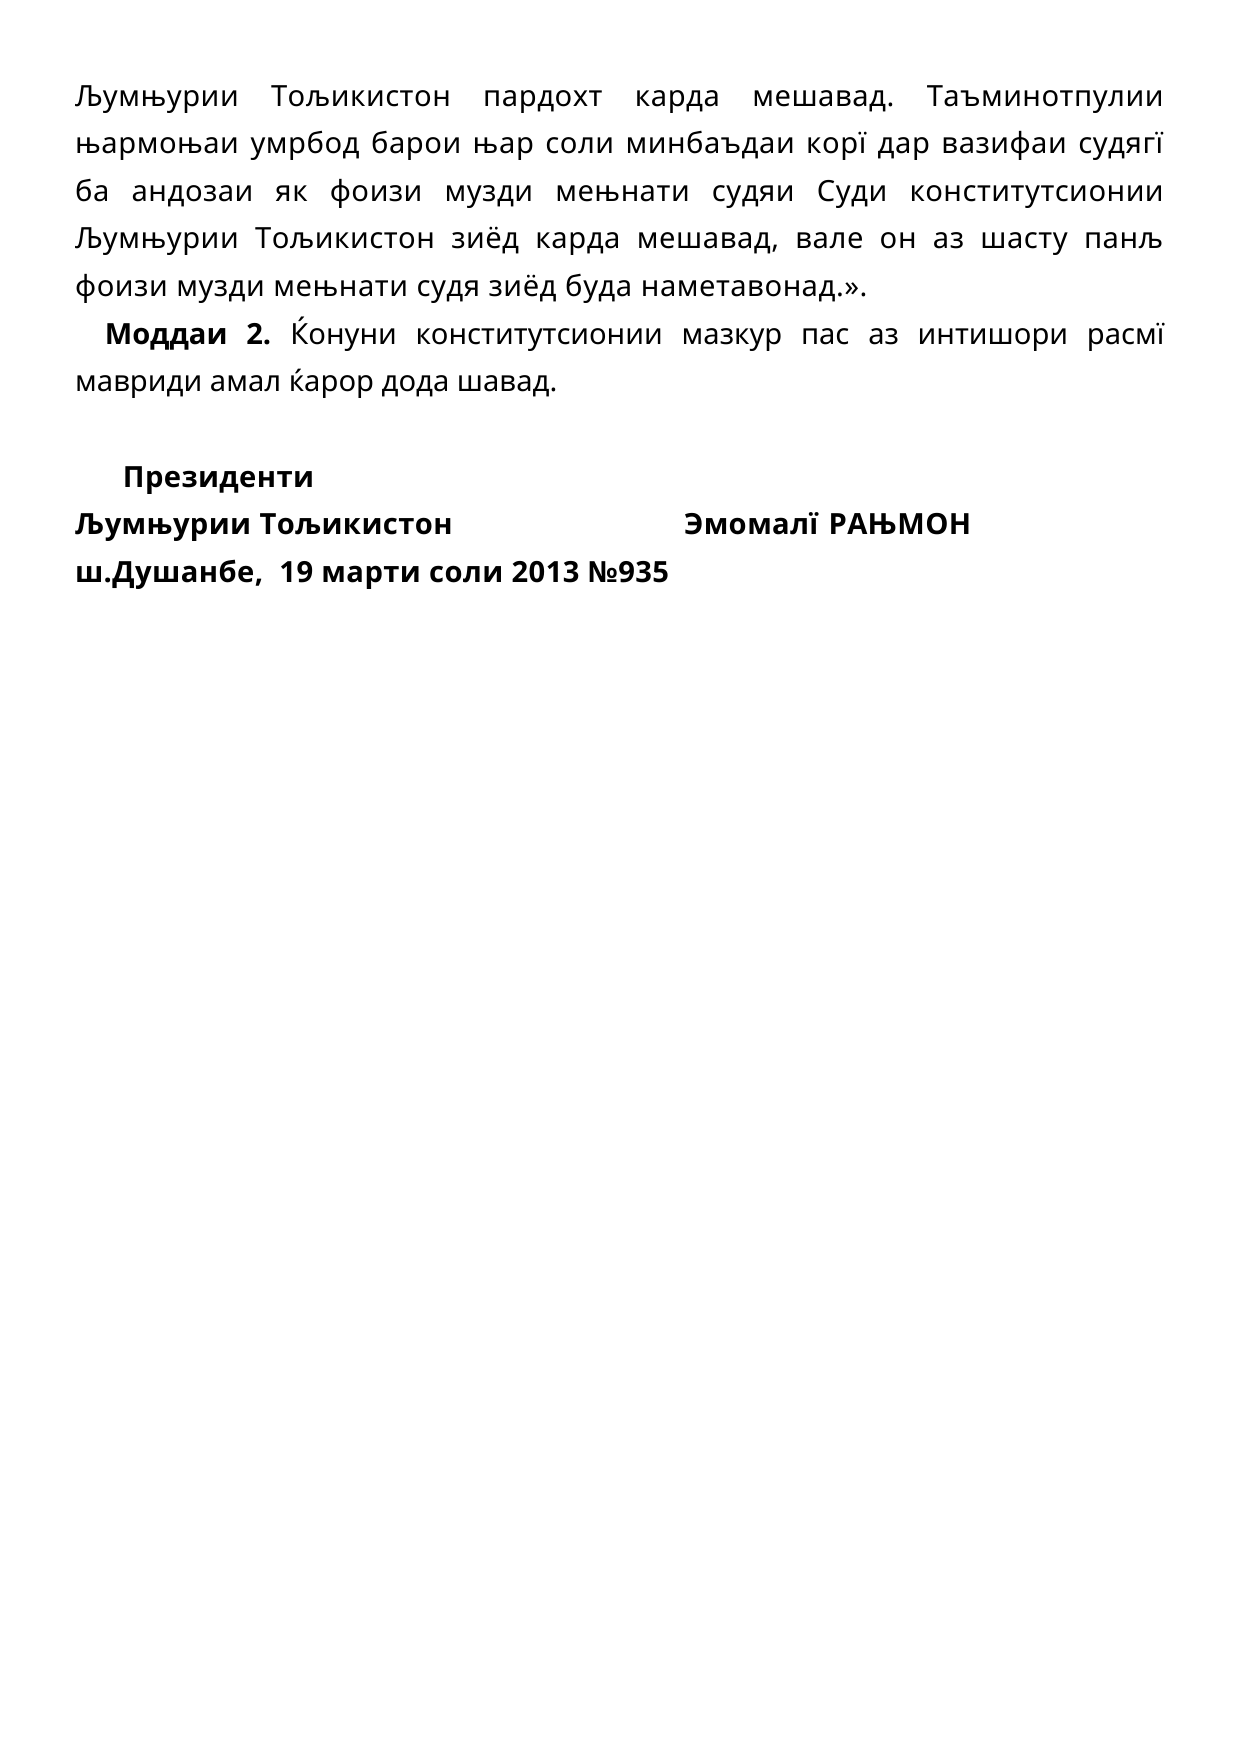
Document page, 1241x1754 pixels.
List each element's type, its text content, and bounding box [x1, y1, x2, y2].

text Љумњурии Тољикистон Эмомалї Рањмон [75, 503, 1165, 543]
text Президенти [75, 456, 1165, 496]
text Моддаи 2. Ќонуни конститутсионии мазкур пас аз интишори расмї мавриди амал ќарор дода шавад. [75, 313, 1165, 400]
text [75, 75, 1165, 305]
text ш.Душанбе, 19 марти соли 2013 №935 [75, 551, 1165, 591]
